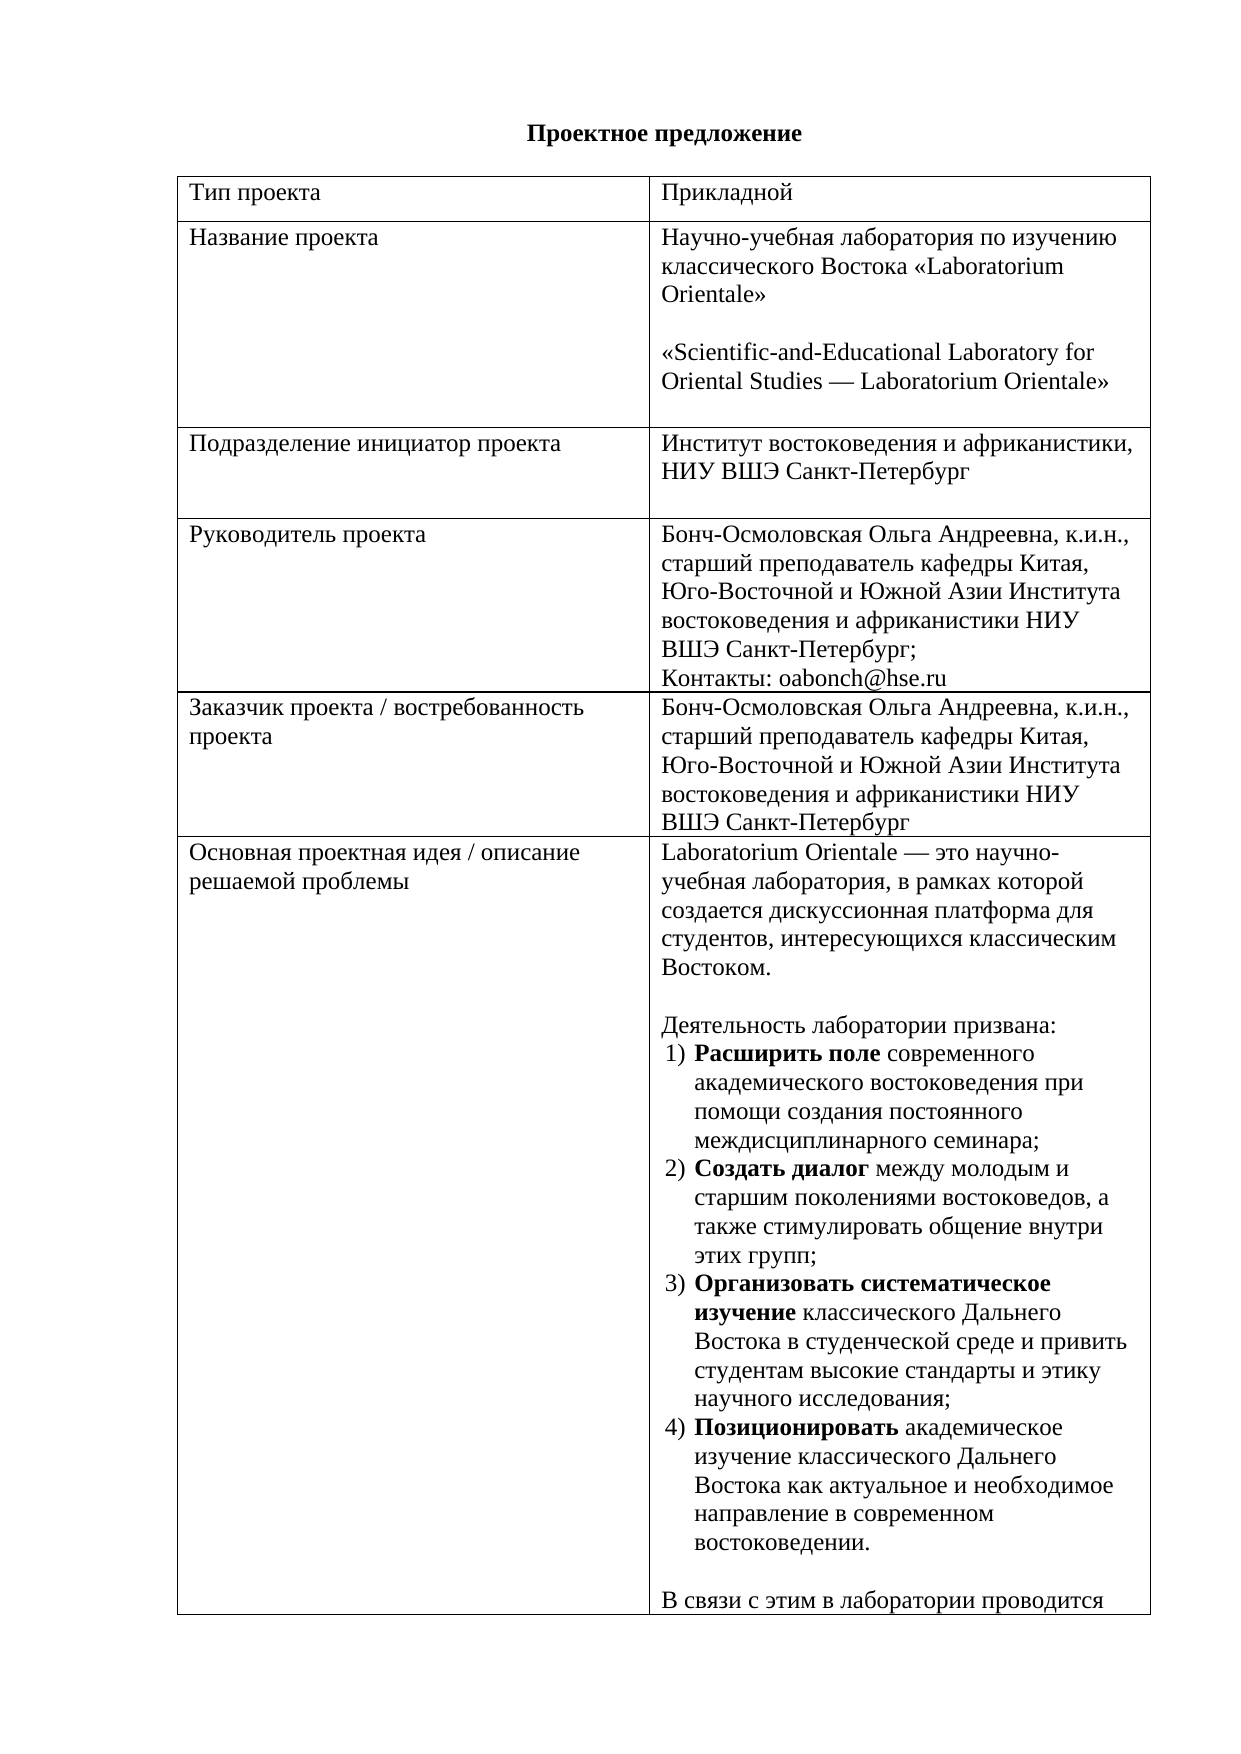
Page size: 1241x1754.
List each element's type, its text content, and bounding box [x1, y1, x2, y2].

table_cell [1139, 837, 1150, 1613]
table_cell Научно-учебная лаборатория по изучению классического Востока «Laboratorium Orientale» «Scientific-and-Educational Laboratory for Oriental Studies — Laboratorium Orientale» [650, 222, 1150, 427]
table_cell Подразделение инициатор проекта [178, 428, 649, 518]
table_cell Название проекта [178, 222, 649, 427]
table_cell Руководитель проекта [178, 519, 649, 691]
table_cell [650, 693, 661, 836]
table_cell Заказчик проекта / востребованность проекта [178, 693, 649, 836]
table_header Прикладной [650, 177, 1150, 221]
table_cell Бонч-Осмоловская Ольга Андреевна, к.и.н., старший преподаватель кафедры Китая, Юго-Восточной и Южной Азии Института востоковедения и африканистики НИУ ВШЭ Санкт-Петербург; Контакты: oabonch@hse.ru [650, 519, 1150, 691]
text Проектное предложение [177, 118, 1152, 147]
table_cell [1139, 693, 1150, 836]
table_header Тип проекта [178, 177, 649, 221]
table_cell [178, 837, 649, 1613]
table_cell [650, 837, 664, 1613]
table_cell Институт востоковедения и африканистики, НИУ ВШЭ Санкт-Петербург [650, 428, 1150, 518]
